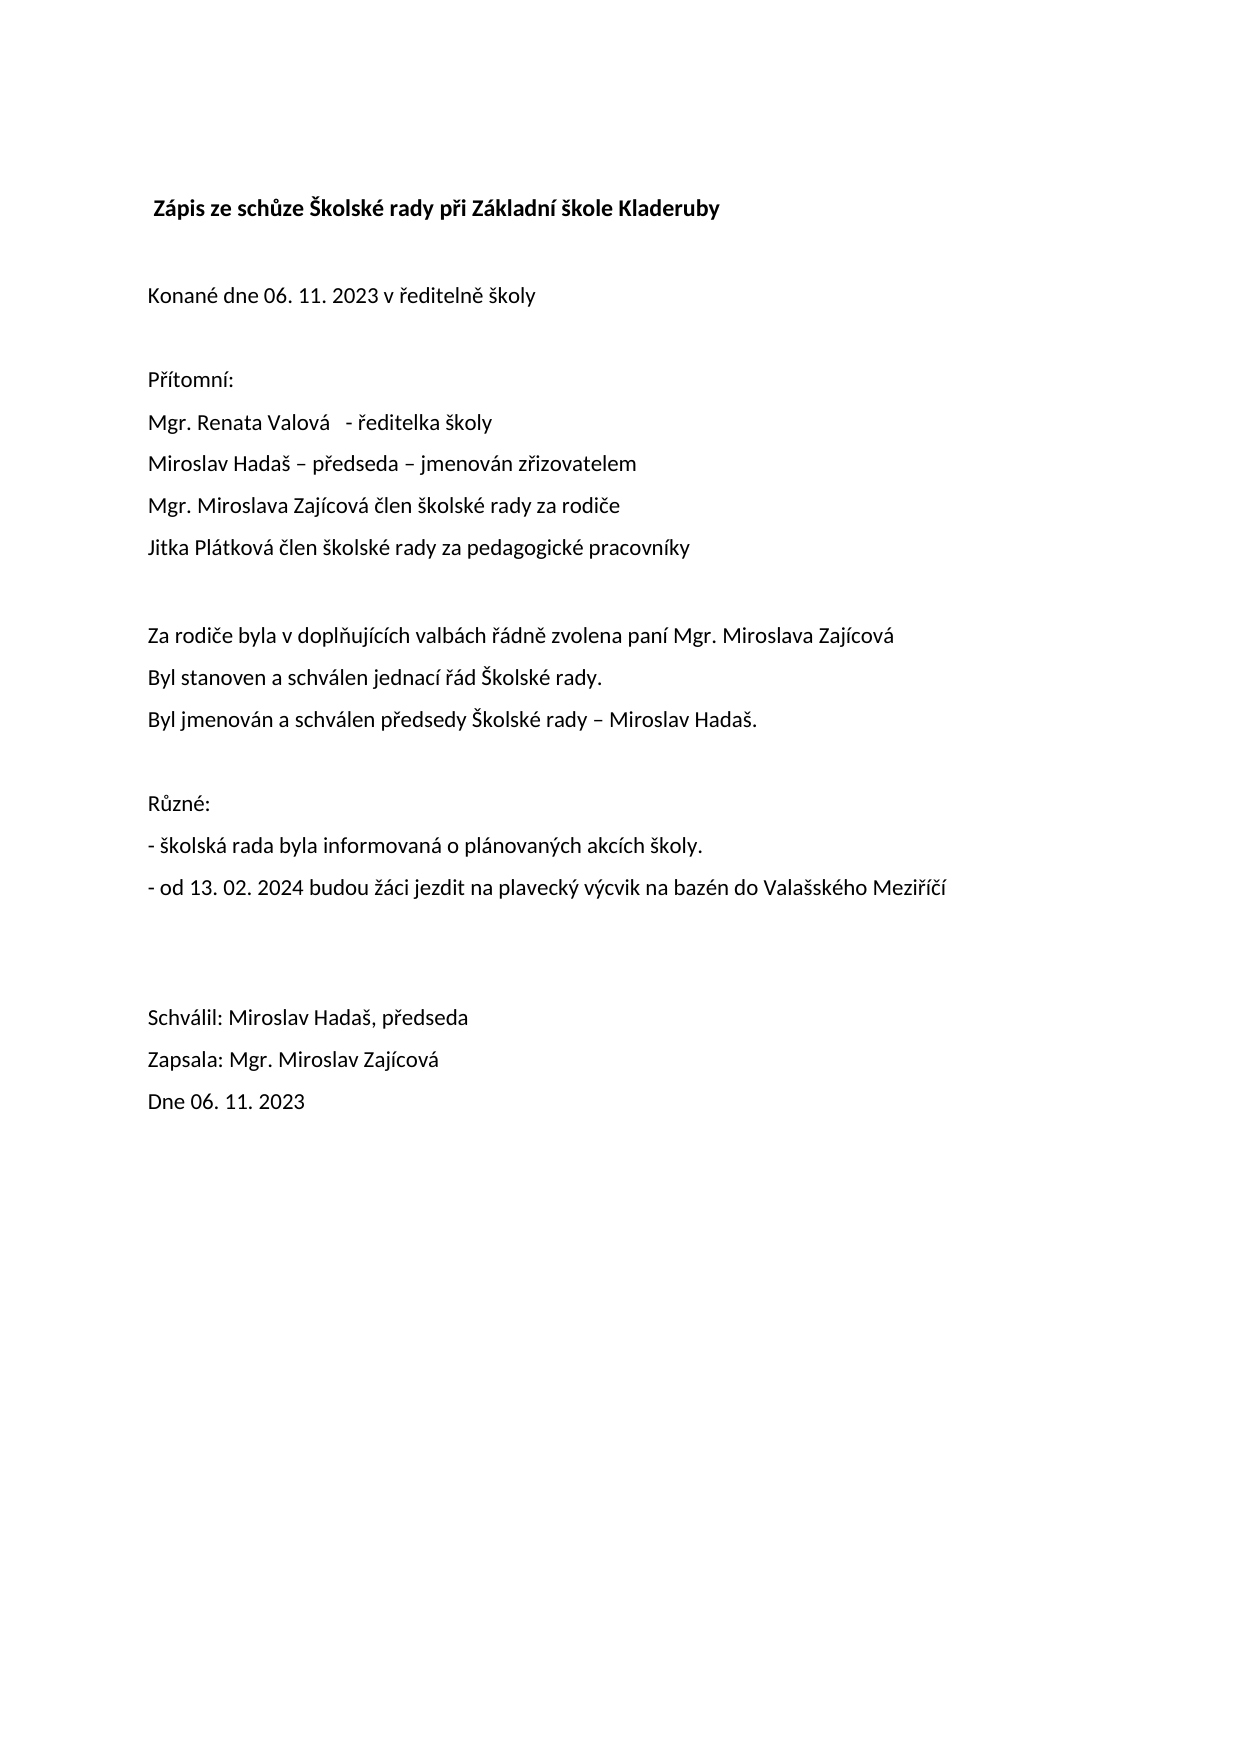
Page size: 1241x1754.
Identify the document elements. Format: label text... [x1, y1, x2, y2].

text Zapsala: Mgr. Miroslav Zajícová [148, 1045, 1093, 1073]
text Konané dne 06. 11. 2023 v ředitelně školy [148, 282, 1093, 310]
text Za rodiče byla v doplňujících valbách řádně zvolena paní Mgr. Miroslava Zajícová [148, 621, 1093, 649]
text Zápis ze schůze Školské rady při Základní škole Kladeruby [148, 193, 1093, 223]
text Schválil: Miroslav Hadaš, předseda [148, 1003, 1093, 1031]
text Mgr. Renata Valová - ředitelka školy [148, 408, 1093, 436]
text Různé: [148, 789, 1093, 817]
text Miroslav Hadaš – předseda – jmenován zřizovatelem [148, 449, 1093, 478]
text Byl stanoven a schválen jednací řád Školské rady. [148, 663, 1093, 691]
text - od 13. 02. 2024 budou žáci jezdit na plavecký výcvik na bazén do Valašského Meziříčí [148, 873, 1093, 901]
text Byl jmenován a schválen předsedy Školské rady – Miroslav Hadaš. [148, 705, 1093, 733]
text Mgr. Miroslava Zajícová člen školské rady za rodiče [148, 492, 1093, 519]
text Jitka Plátková člen školské rady za pedagogické pracovníky [148, 533, 1093, 562]
text Dne 06. 11. 2023 [148, 1087, 1093, 1115]
text Přítomní: [148, 366, 1093, 394]
text - školská rada byla informovaná o plánovaných akcích školy. [148, 831, 1093, 859]
